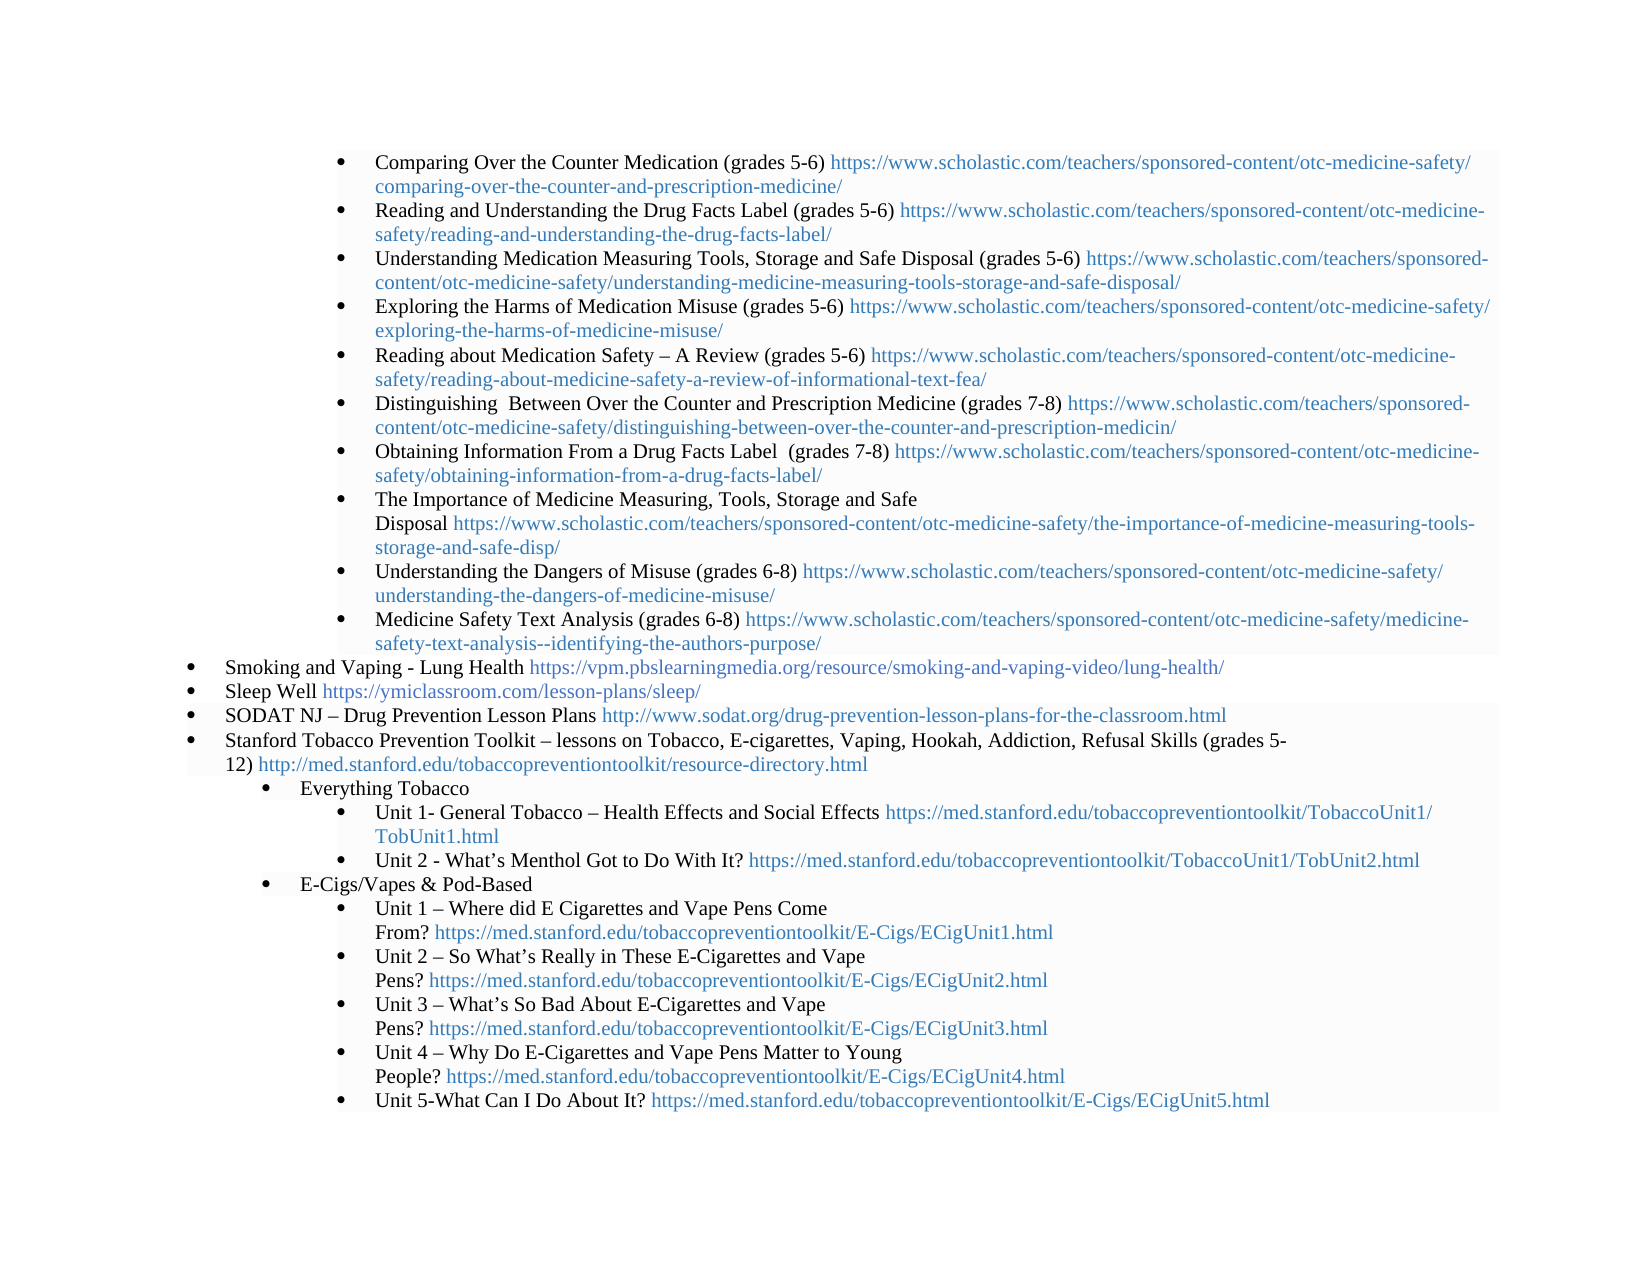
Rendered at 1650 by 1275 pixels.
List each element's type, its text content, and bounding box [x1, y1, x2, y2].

list Unit 2 – So What’s Really in These E-Cigarettes and Vape Pens? https://med.stanford.edu/tobaccopreventiontoolkit/E-Cigs/ECigUnit2.html [337, 944, 1500, 992]
list Reading about Medication Safety – A Review (grades 5-6) https://www.scholastic.com/teachers/sponsored-content/otc-medicine-safety/reading-about-medicine-safety-a-review-of-informational-text-fea/ [337, 342, 1500, 391]
list Medicine Safety Text Analysis (grades 6-8) https://www.scholastic.com/teachers/sponsored-content/otc-medicine-safety/medicine-safety-text-analysis--identifying-the-authors-purpose/ [337, 607, 1500, 655]
list Distinguishing Between Over the Counter and Prescription Medicine (grades 7-8) https://www.scholastic.com/teachers/sponsored-content/otc-medicine-safety/distinguishing-between-over-the-counter-and-prescription-medicin/ [337, 391, 1500, 439]
list Unit 1 – Where did E Cigarettes and Vape Pens Come From? https://med.stanford.edu/tobaccopreventiontoolkit/E-Cigs/ECigUnit1.html [337, 896, 1500, 944]
list Unit 5-What Can I Do About It? https://med.stanford.edu/tobaccopreventiontoolkit/E-Cigs/ECigUnit5.html [337, 1088, 1500, 1112]
list Understanding Medication Measuring Tools, Storage and Safe Disposal (grades 5-6) https://www.scholastic.com/teachers/sponsored-content/otc-medicine-safety/understanding-medicine-measuring-tools-storage-and-safe-disposal/ [337, 246, 1500, 294]
list E-Cigs/Vapes & Pod-Based [262, 872, 1500, 896]
list SODAT NJ – Drug Prevention Lesson Plans http://www.sodat.org/drug-prevention-lesson-plans-for-the-classroom.html [187, 703, 1500, 727]
list Understanding the Dangers of Misuse (grades 6-8) https://www.scholastic.com/teachers/sponsored-content/otc-medicine-safety/understanding-the-dangers-of-medicine-misuse/ [337, 559, 1500, 607]
list Smoking and Vaping - Lung Health https://vpm.pbslearningmedia.org/resource/smoking-and-vaping-video/lung-health/ [187, 655, 1500, 679]
list Unit 2 - What’s Menthol Got to Do With It? https://med.stanford.edu/tobaccopreventiontoolkit/TobaccoUnit1/TobUnit2.html [337, 848, 1500, 872]
list Sleep Well https://ymiclassroom.com/lesson-plans/sleep/ [187, 679, 1500, 703]
list Obtaining Information From a Drug Facts Label (grades 7-8) https://www.scholastic.com/teachers/sponsored-content/otc-medicine-safety/obtaining-information-from-a-drug-facts-label/ [337, 439, 1500, 487]
list Stanford Tobacco Prevention Toolkit – lessons on Tobacco, E-cigarettes, Vaping, Hookah, Addiction, Refusal Skills (grades 5-12) http://med.stanford.edu/tobaccopreventiontoolkit/resource-directory.html [187, 727, 1500, 776]
list Reading and Understanding the Drug Facts Label (grades 5-6) https://www.scholastic.com/teachers/sponsored-content/otc-medicine-safety/reading-and-understanding-the-drug-facts-label/ [337, 198, 1500, 246]
list Unit 4 – Why Do E-Cigarettes and Vape Pens Matter to Young People? https://med.stanford.edu/tobaccopreventiontoolkit/E-Cigs/ECigUnit4.html [337, 1040, 1500, 1088]
list Unit 1- General Tobacco – Health Effects and Social Effects https://med.stanford.edu/tobaccopreventiontoolkit/TobaccoUnit1/TobUnit1.html [337, 800, 1500, 848]
list Exploring the Harms of Medication Misuse (grades 5-6) https://www.scholastic.com/teachers/sponsored-content/otc-medicine-safety/exploring-the-harms-of-medicine-misuse/ [337, 294, 1500, 342]
list Everything Tobacco [262, 776, 1500, 800]
list Unit 3 – What’s So Bad About E-Cigarettes and Vape Pens? https://med.stanford.edu/tobaccopreventiontoolkit/E-Cigs/ECigUnit3.html [337, 992, 1500, 1040]
list The Importance of Medicine Measuring, Tools, Storage and Safe Disposal https://www.scholastic.com/teachers/sponsored-content/otc-medicine-safety/the-importance-of-medicine-measuring-tools-storage-and-safe-disp/ [337, 487, 1500, 559]
list Comparing Over the Counter Medication (grades 5-6) https://www.scholastic.com/teachers/sponsored-content/otc-medicine-safety/comparing-over-the-counter-and-prescription-medicine/ [337, 150, 1500, 198]
